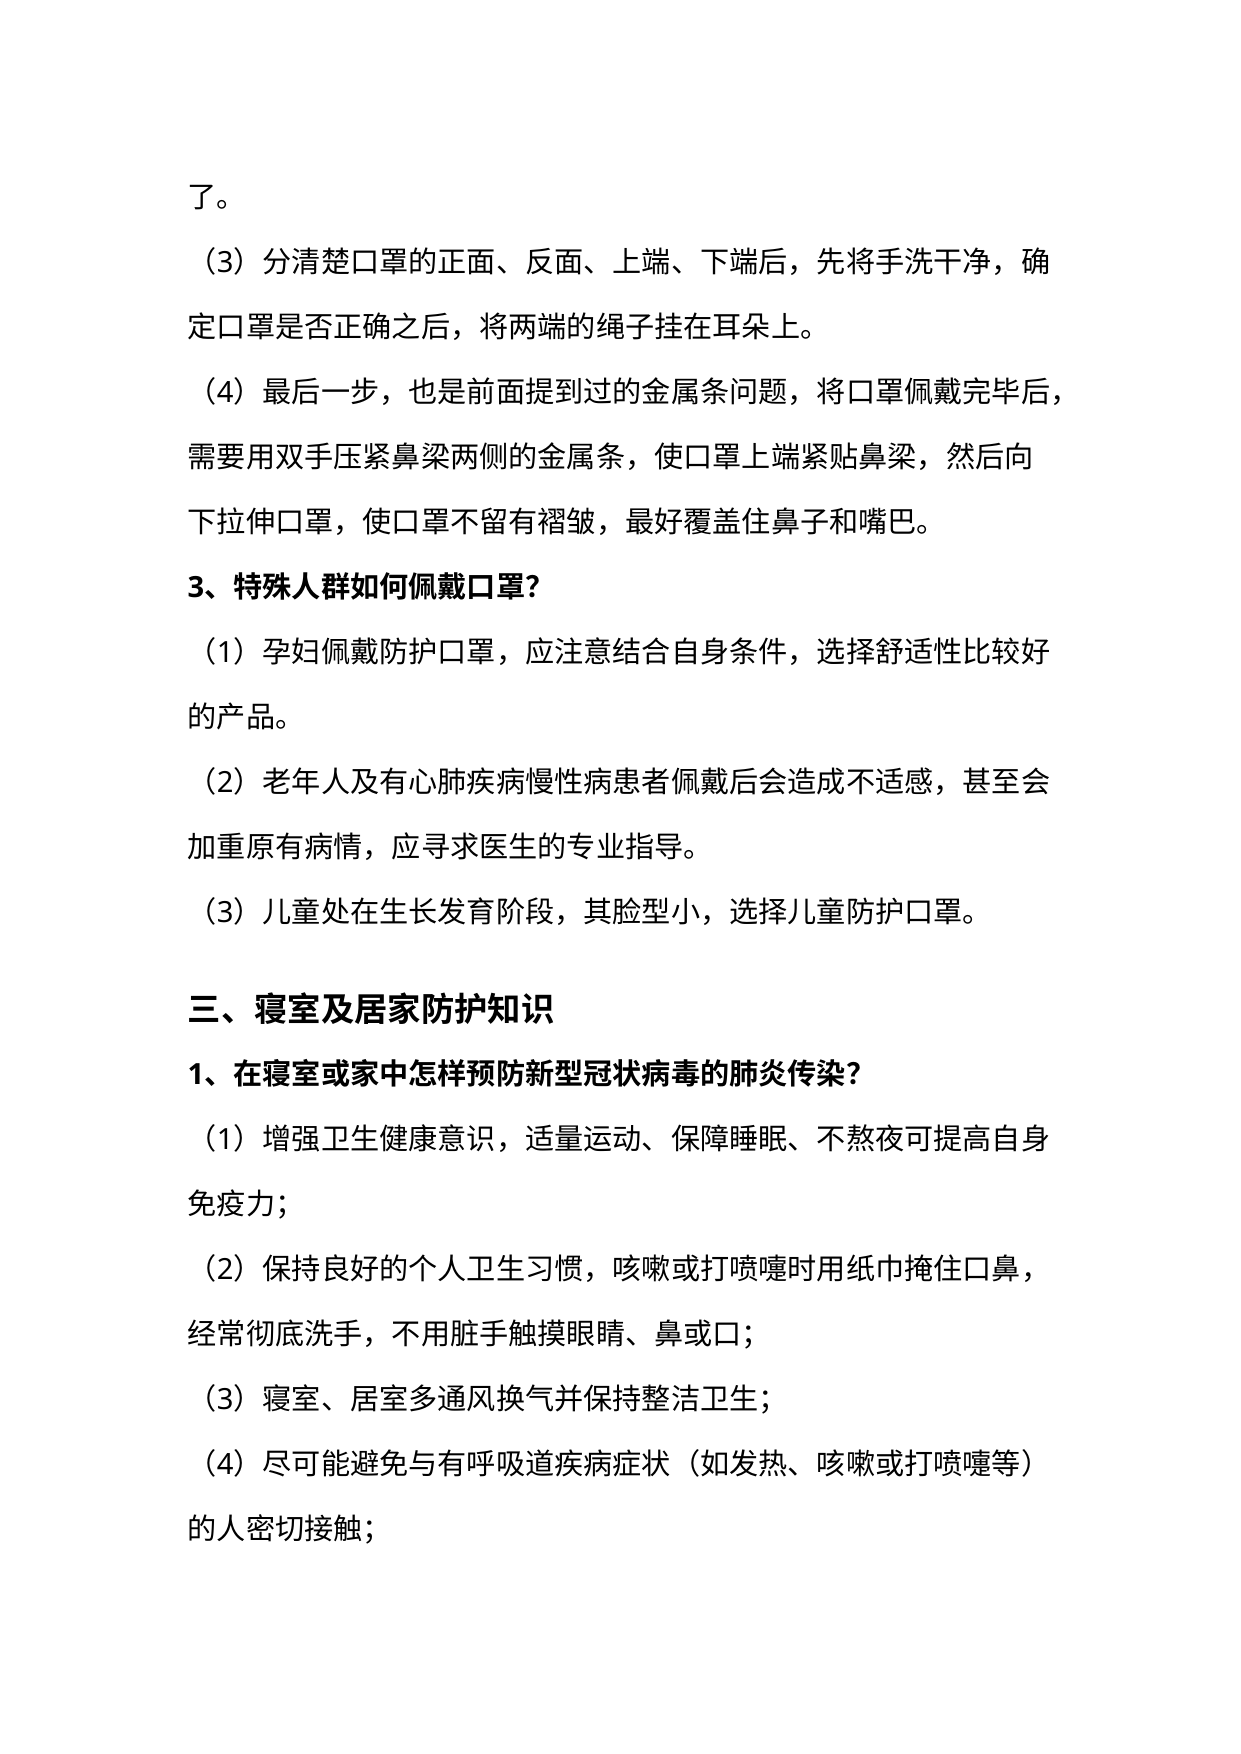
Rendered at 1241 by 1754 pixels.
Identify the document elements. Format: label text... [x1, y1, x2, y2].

text 三、寝室及居家防护知识 [187, 974, 1053, 1039]
text （1）增强卫生健康意识，适量运动、保障睡眠、不熬夜可提高自身免疫力； [187, 1104, 1053, 1234]
text （4）最后一步，也是前面提到过的金属条问题，将口罩佩戴完毕后，需要用双手压紧鼻梁两侧的金属条，使口罩上端紧贴鼻梁，然后向下拉伸口罩，使口罩不留有褶皱，最好覆盖住鼻子和嘴巴。 [187, 357, 1053, 552]
text （1）孕妇佩戴防护口罩，应注意结合自身条件，选择舒适性比较好的产品。 [187, 617, 1053, 747]
text （3）分清楚口罩的正面、反面、上端、下端后，先将手洗干净，确定口罩是否正确之后，将两端的绳子挂在耳朵上。 [187, 227, 1053, 357]
text （4）尽可能避免与有呼吸道疾病症状（如发热、咳嗽或打喷嚏等）的人密切接触； [187, 1429, 1053, 1559]
text 3、特殊人群如何佩戴口罩？ [187, 552, 1053, 617]
text （2）保持良好的个人卫生习惯，咳嗽或打喷嚏时用纸巾掩住口鼻，经常彻底洗手，不用脏手触摸眼睛、鼻或口； [187, 1234, 1053, 1364]
text （3）寝室、居室多通风换气并保持整洁卫生； [187, 1364, 1053, 1429]
text （3）儿童处在生长发育阶段，其脸型小，选择儿童防护口罩。 [187, 877, 1053, 942]
text 1、在寝室或家中怎样预防新型冠状病毒的肺炎传染？ [187, 1039, 1053, 1104]
text （2）老年人及有心肺疾病慢性病患者佩戴后会造成不适感，甚至会加重原有病情，应寻求医生的专业指导。 [187, 747, 1053, 877]
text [187, 162, 1053, 227]
